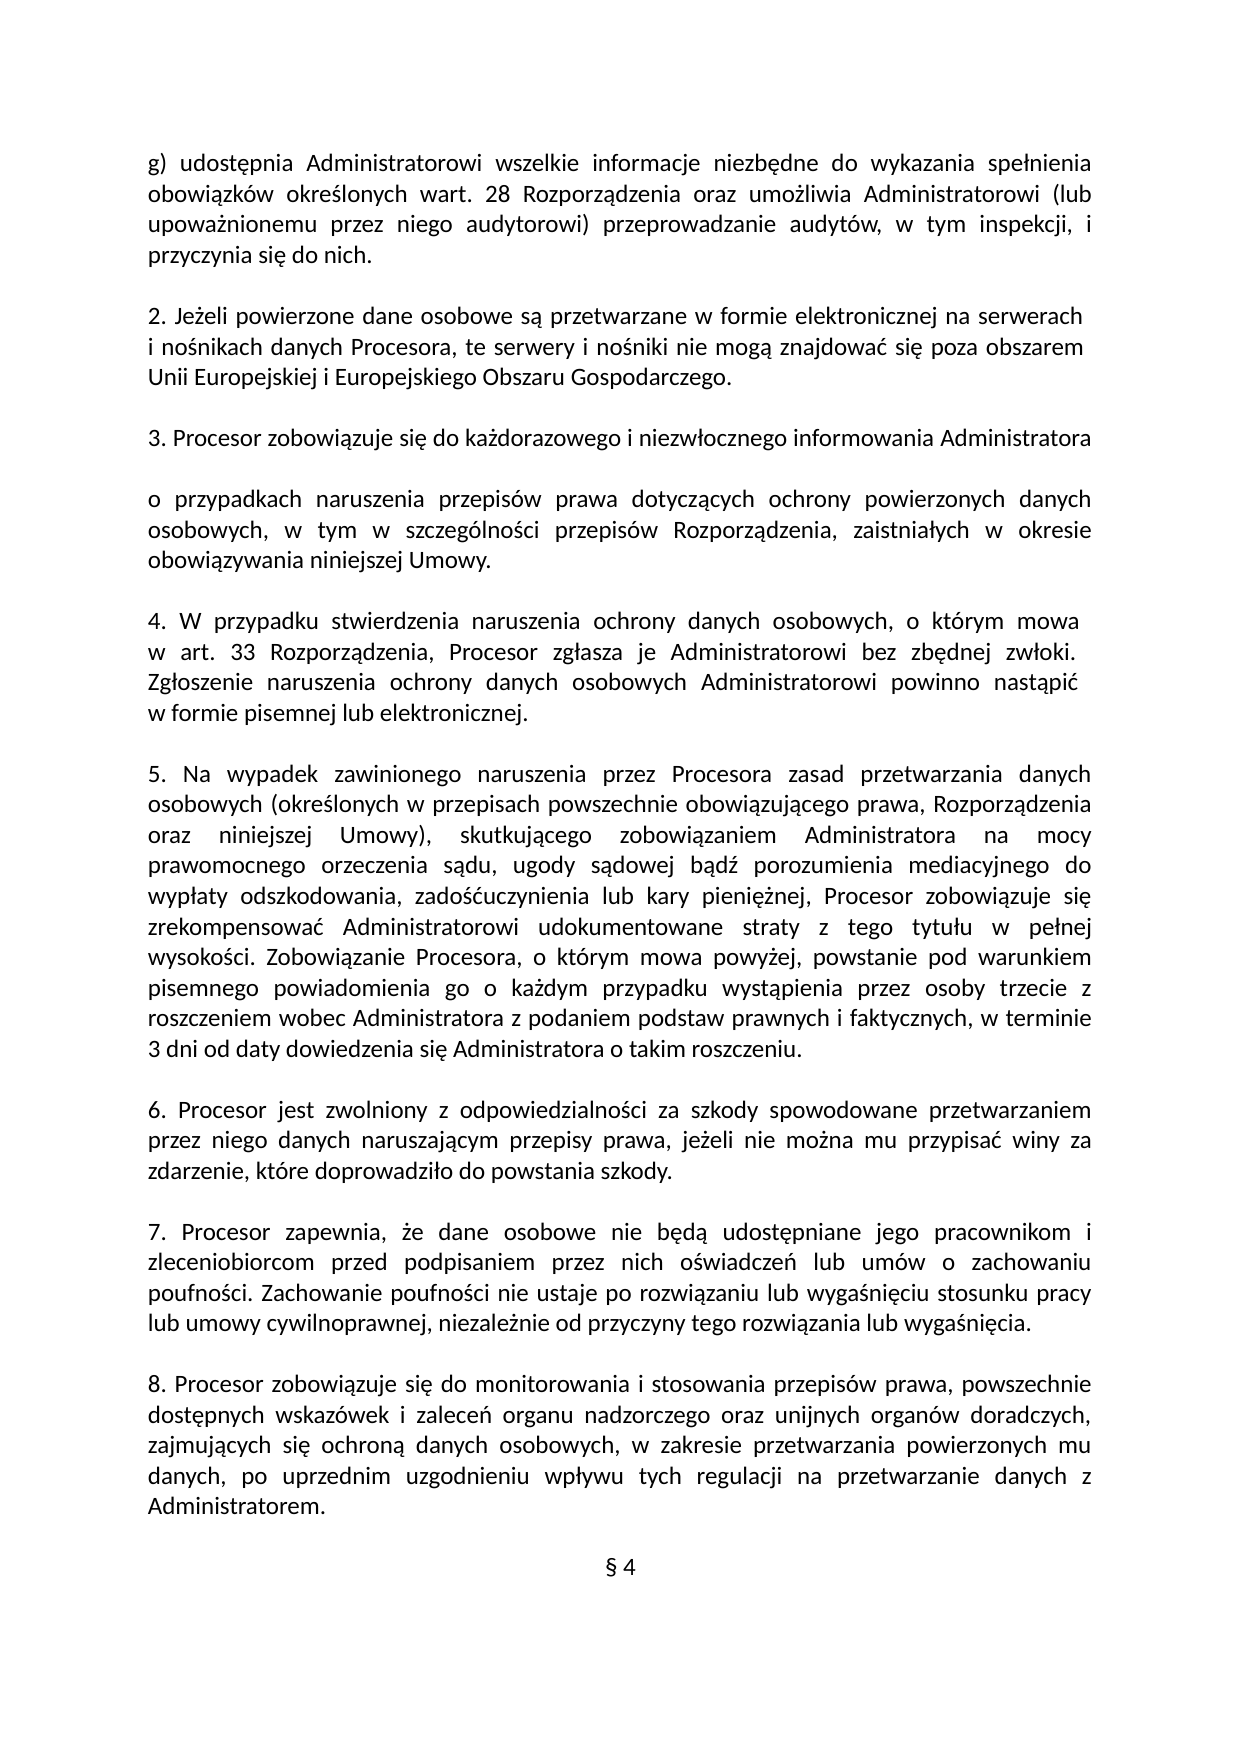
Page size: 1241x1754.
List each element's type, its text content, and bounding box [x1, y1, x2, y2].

text 7. Procesor zapewnia, że dane osobowe nie będą udostępniane jego pracownikom i zleceniobiorcom przed podpisaniem przez nich oświadczeń lub umów o zachowaniu poufności. Zachowanie poufności nie ustaje po rozwiązaniu lub wygaśnięciu stosunku pracy lub umowy cywilnoprawnej, niezależnie od przyczyny tego rozwiązania lub wygaśnięcia. [148, 1216, 1093, 1338]
text 3. Procesor zobowiązuje się do każdorazowego i niezwłocznego informowania Administratora o przypadkach naruszenia przepisów prawa dotyczących ochrony powierzonych danych osobowych, w tym w szczególności przepisów Rozporządzenia, zaistniałych w okresie obowiązywania niniejszej Umowy. [148, 422, 1093, 575]
text § 4 [148, 1552, 1093, 1582]
text 5. Na wypadek zawinionego naruszenia przez Procesora zasad przetwarzania danych osobowych (określonych w przepisach powszechnie obowiązującego prawa, Rozporządzenia oraz niniejszej Umowy), skutkującego zobowiązaniem Administratora na mocy prawomocnego orzeczenia sądu, ugody sądowej bądź porozumienia mediacyjnego do wypłaty odszkodowania, zadośćuczynienia lub kary pieniężnej, Procesor zobowiązuje się zrekompensować Administratorowi udokumentowane straty z tego tytułu w pełnej wysokości. Zobowiązanie Procesora, o którym mowa powyżej, powstanie pod warunkiem pisemnego powiadomienia go o każdym przypadku wystąpienia przez osoby trzecie z roszczeniem wobec Administratora z podaniem podstaw prawnych i faktycznych, w terminie 3 dni od daty dowiedzenia się Administratora o takim roszczeniu. [148, 758, 1093, 1063]
text 2. Jeżeli powierzone dane osobowe są przetwarzane w formie elektronicznej na serwerach i nośnikach danych Procesora, te serwery i nośniki nie mogą znajdować się poza obszarem Unii Europejskiej i Europejskiego Obszaru Gospodarczego. [148, 300, 1093, 392]
text 6. Procesor jest zwolniony z odpowiedzialności za szkody spowodowane przetwarzaniem przez niego danych naruszającym przepisy prawa, jeżeli nie można mu przypisać winy za zdarzenie, które doprowadziło do powstania szkody. [148, 1094, 1093, 1185]
text 4. W przypadku stwierdzenia naruszenia ochrony danych osobowych, o którym mowa w art. 33 Rozporządzenia, Procesor zgłasza je Administratorowi bez zbędnej zwłoki. Zgłoszenie naruszenia ochrony danych osobowych Administratorowi powinno nastąpić w formie pisemnej lub elektronicznej. [148, 605, 1093, 727]
text 8. Procesor zobowiązuje się do monitorowania i stosowania przepisów prawa, powszechnie dostępnych wskazówek i zaleceń organu nadzorczego oraz unijnych organów doradczych, zajmujących się ochroną danych osobowych, w zakresie przetwarzania powierzonych mu danych, po uprzednim uzgodnieniu wpływu tych regulacji na przetwarzanie danych z Administratorem. [148, 1368, 1093, 1521]
text g) udostępnia Administratorowi wszelkie informacje niezbędne do wykazania spełnienia obowiązków określonych wart. 28 Rozporządzenia oraz umożliwia Administratorowi (lub upoważnionemu przez niego audytorowi) przeprowadzanie audytów, w tym inspekcji, i przyczynia się do nich. [148, 148, 1093, 270]
